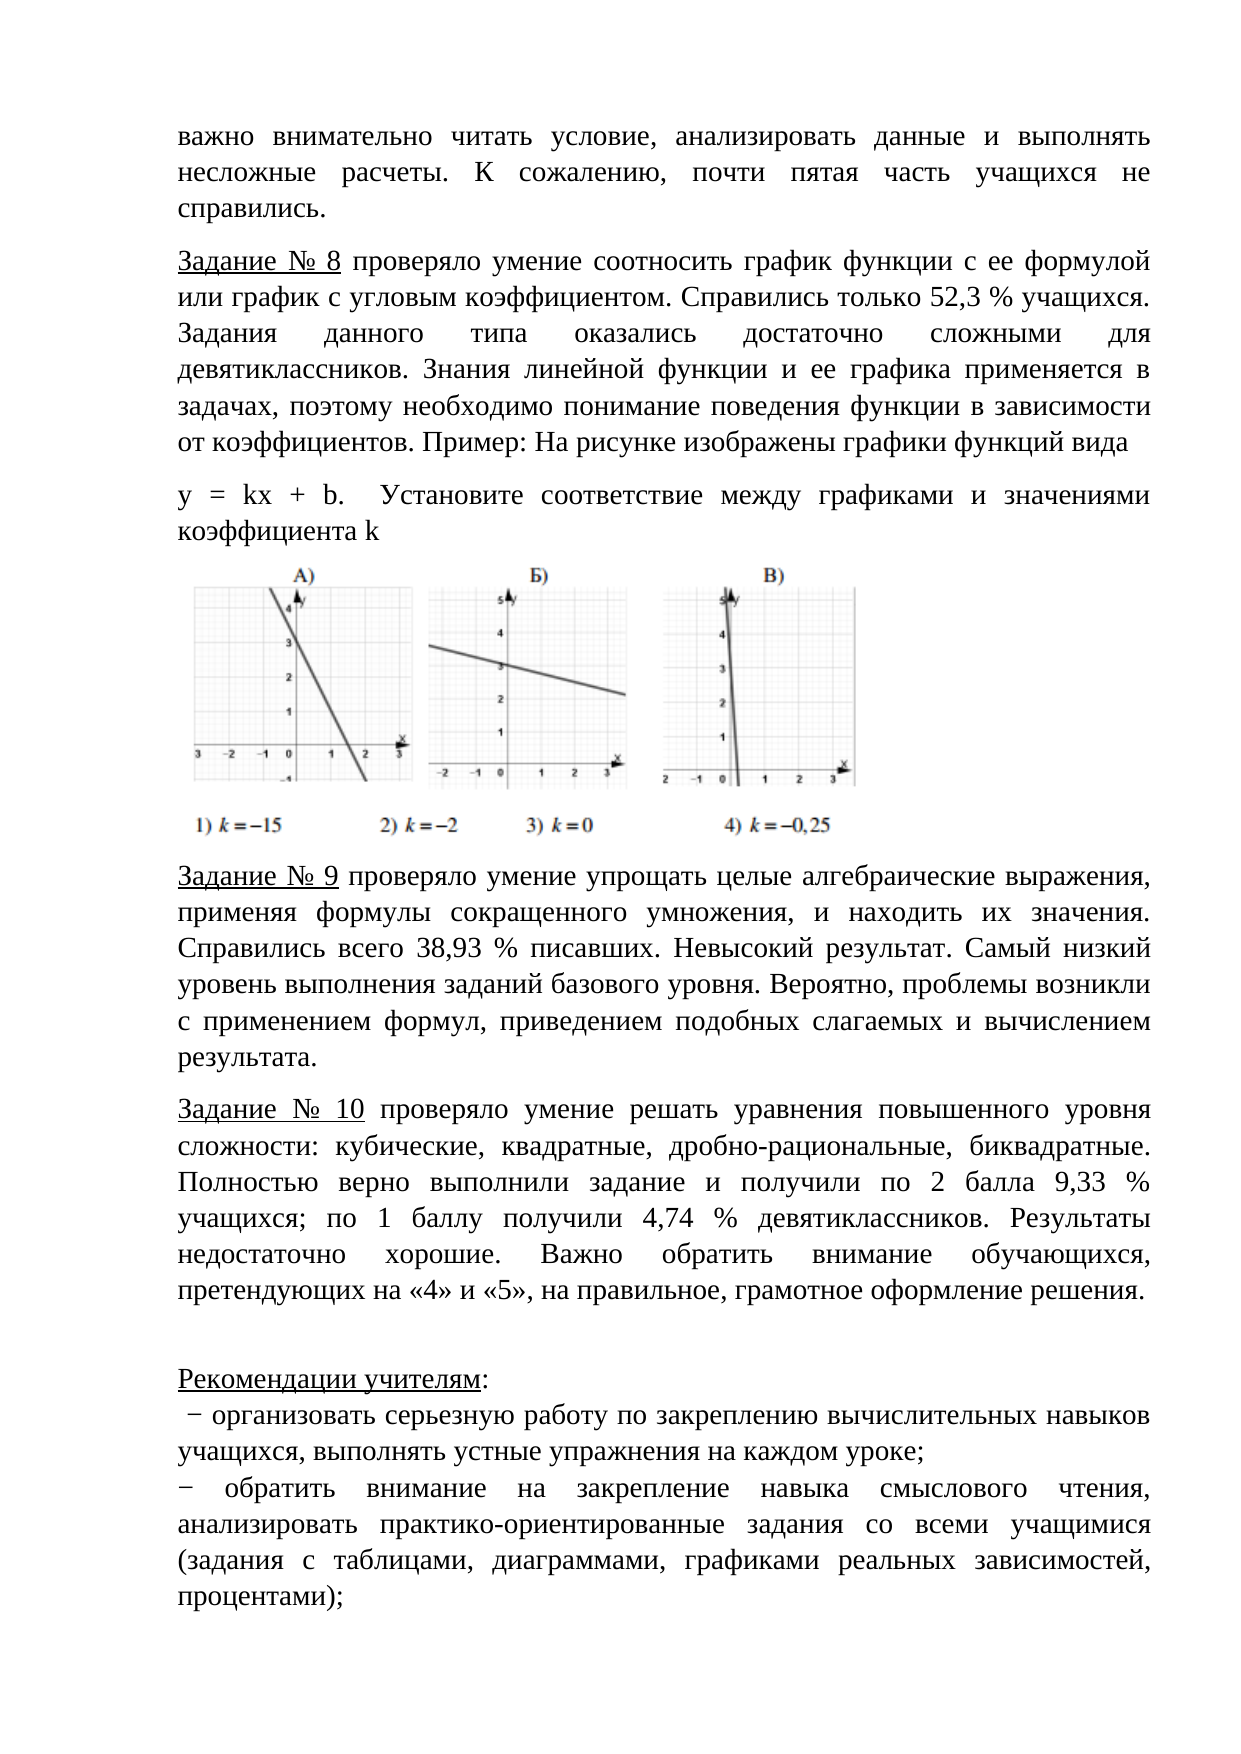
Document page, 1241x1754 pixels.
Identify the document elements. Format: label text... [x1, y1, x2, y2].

text − организовать серьезную работу по закреплению вычислительных навыков учащихся, выполнять устные упражнения на каждом уроке; [177, 1397, 1152, 1467]
text Задание № 10 проверяло умение решать уравнения повышенного уровня сложности: кубические, квадратные, дробно-рациональные, биквадратные. Полностью верно выполнили задание и получили по 2 балла 9,33 % учащихся; по 1 баллу получили 4,74 % девятиклассников. Результаты недостаточно хорошие. Важно обратить внимание обучающихся, претендующих на «4» и «5», на правильное, грамотное оформление решения. [177, 1092, 1152, 1306]
picture [177, 565, 920, 840]
text Задание № 8 проверяло умение соотносить график функции с ее формулой или график с угловым коэффициентом. Справились только 52,3 % учащихся. Задания данного типа оказались достаточно сложными для девятиклассников. Знания линейной функции и ее графика применяется в задачах, поэтому необходимо понимание поведения функции в зависимости от коэффициентов. Пример: На рисунке изображены графики функций вида [177, 243, 1152, 457]
text y = kx + b. Установите соответствие между графиками и значениями коэффициента k [177, 477, 1152, 546]
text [177, 118, 1152, 224]
text Задание № 9 проверяло умение упрощать целые алгебраические выражения, применяя формулы сокращенного умножения, и находить их значения. Справились всего 38,93 % писавших. Невысокий результат. Самый низкий уровень выполнения заданий базового уровня. Вероятно, проблемы возникли с применением формул, приведением подобных слагаемых и вычислением результата. [177, 858, 1152, 1072]
text Рекомендации учителям: [177, 1361, 1152, 1395]
text − обратить внимание на закрепление навыка смыслового чтения, анализировать практико-ориентированные задания со всеми учащимися (задания с таблицами, диаграммами, графиками реальных зависимостей, процентами); [177, 1470, 1152, 1612]
